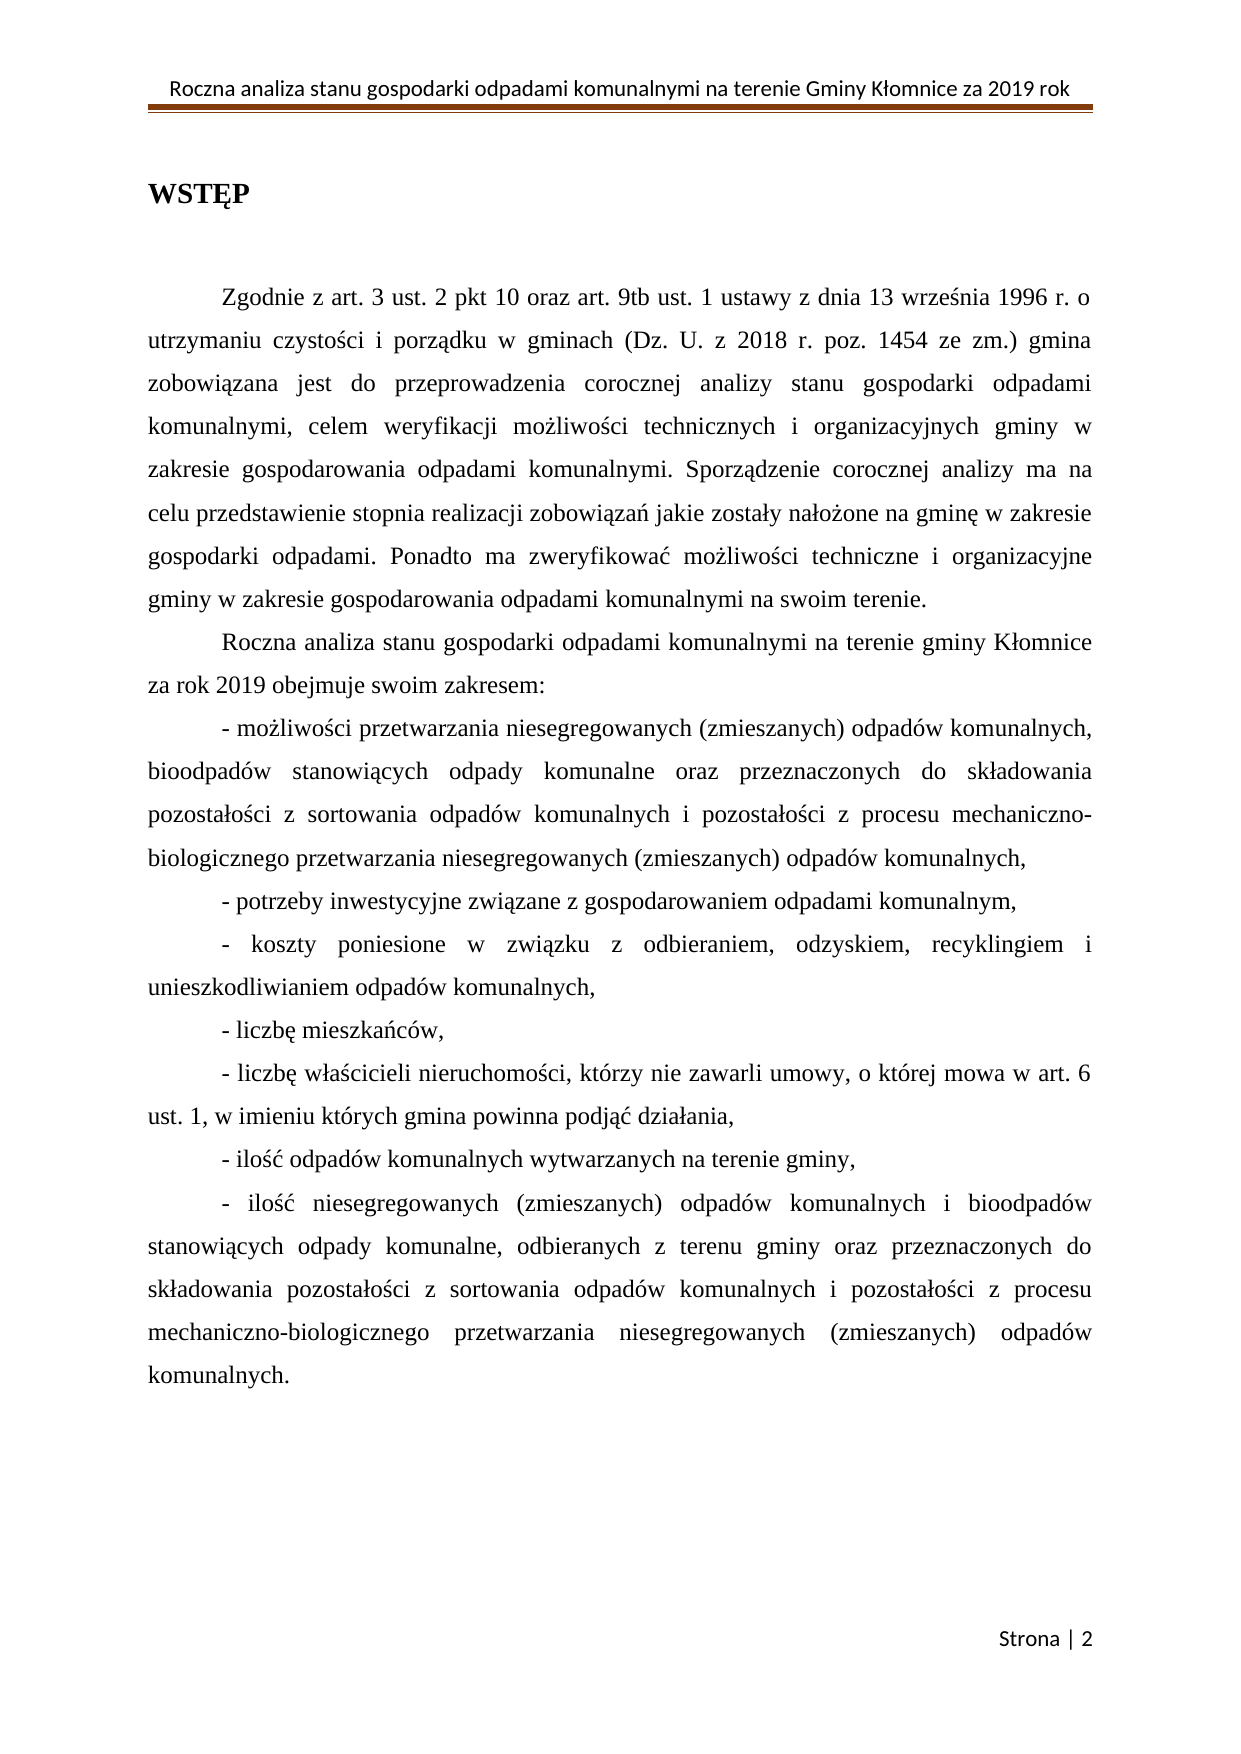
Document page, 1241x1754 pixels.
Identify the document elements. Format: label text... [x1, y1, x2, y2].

text - liczbę właścicieli nieruchomości, którzy nie zawarli umowy, o której mowa w art. 6 ust. 1, w imieniu których gmina powinna podjąć działania, [148, 1058, 1093, 1130]
text - potrzeby inwestycyjne związane z gospodarowaniem odpadami komunalnym, [148, 886, 1093, 914]
text - liczbę mieszkańców, [148, 1015, 1093, 1044]
text Roczna analiza stanu gospodarki odpadami komunalnymi na terenie gminy Kłomnice za rok 2019 obejmuje swoim zakresem: [148, 627, 1093, 699]
text - ilość niesegregowanych (zmieszanych) odpadów komunalnych i bioodpadów stanowiących odpady komunalne, odbieranych z terenu gminy oraz przeznaczonych do składowania pozostałości z sortowania odpadów komunalnych i pozostałości z procesu mechaniczno-biologicznego przetwarzania niesegregowanych (zmieszanych) odpadów komunalnych. [148, 1188, 1093, 1389]
text - koszty poniesione w związku z odbieraniem, odzyskiem, recyklingiem i unieszkodliwianiem odpadów komunalnych, [148, 929, 1093, 1001]
text - ilość odpadów komunalnych wytwarzanych na terenie gminy, [148, 1144, 1093, 1173]
text WSTĘP [148, 176, 1093, 210]
text - możliwości przetwarzania niesegregowanych (zmieszanych) odpadów komunalnych, bioodpadów stanowiących odpady komunalne oraz przeznaczonych do składowania pozostałości z sortowania odpadów komunalnych i pozostałości z procesu mechaniczno-biologicznego przetwarzania niesegregowanych (zmieszanych) odpadów komunalnych, [148, 713, 1093, 871]
text Zgodnie z art. 3 ust. 2 pkt 10 oraz art. 9tb ust. 1 ustawy z dnia 13 września 1996 r. o utrzymaniu czystości i porządku w gminach (Dz. U. z 2018 r. poz. 1454 ze zm.) gmina zobowiązana jest do przeprowadzenia corocznej analizy stanu gospodarki odpadami komunalnymi, celem weryfikacji możliwości technicznych i organizacyjnych gminy w zakresie gospodarowania odpadami komunalnymi. Sporządzenie corocznej analizy ma na celu przedstawienie stopnia realizacji zobowiązań jakie zostały nałożone na gminę w zakresie gospodarki odpadami. Ponadto ma zweryfikować możliwości techniczne i organizacyjne gminy w zakresie gospodarowania odpadami komunalnymi na swoim terenie. [148, 282, 1093, 613]
